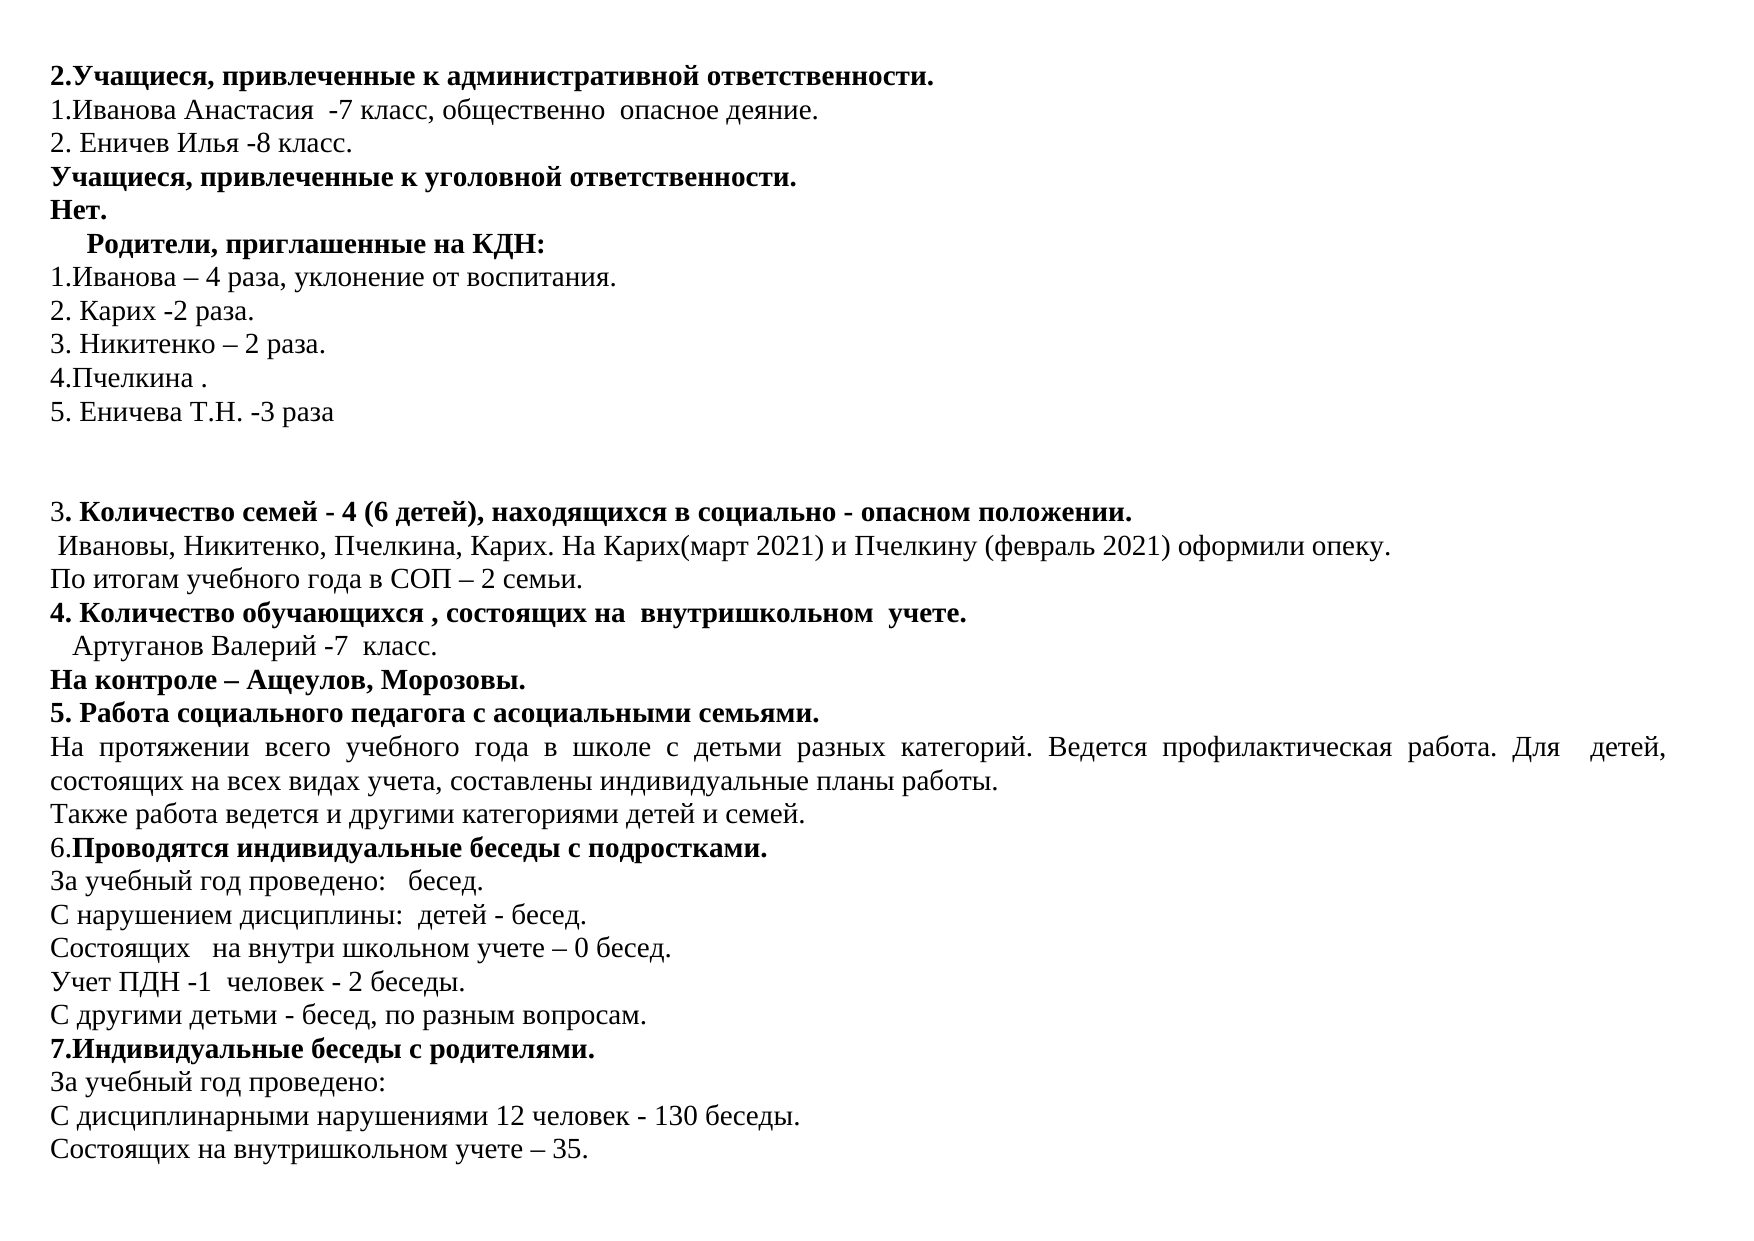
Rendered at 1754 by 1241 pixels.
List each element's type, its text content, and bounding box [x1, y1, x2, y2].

text Родители, приглашенные на КДН: [50, 226, 1668, 259]
text 1.Иванова Анастасия -7 класс, общественно опасное деяние. [50, 92, 1668, 125]
text На контроле – Ащеулов, Морозовы. [50, 662, 1668, 696]
text Учет ПДН -1 человек - 2 беседы. [50, 964, 1668, 997]
text За учебный год проведено: [50, 1064, 1668, 1098]
text 1.Иванова – 4 раза, уклонение от воспитания. [50, 259, 1668, 293]
text 4. Количество обучающихся , состоящих на внутришкольном учете. [50, 595, 1668, 628]
text 2. Еничев Илья -8 класс. [50, 125, 1668, 159]
text 2.Учащиеся, привлеченные к административной ответственности. [50, 58, 1668, 92]
text По итогам учебного года в СОП – 2 семьи. [50, 561, 1668, 595]
text 7.Индивидуальные беседы с родителями. [50, 1031, 1668, 1064]
text Также работа ведется и другими категориями детей и семей. [50, 796, 1668, 830]
text С нарушением дисциплины: детей - бесед. [50, 897, 1668, 930]
text 3. Никитенко – 2 раза. [50, 327, 1668, 360]
text 6.Проводятся индивидуальные беседы с подростками. [50, 830, 1668, 863]
text Состоящих на внутришкольном учете – 35. [50, 1132, 1668, 1165]
text 3. Количество семей - 4 (6 детей), находящихся в социально - опасном положении. [50, 494, 1668, 528]
text 5. Работа социального педагога с асоциальными семьями. [50, 696, 1668, 729]
text На протяжении всего учебного года в школе с детьми разных категорий. Ведется профилактическая работа. Для детей, состоящих на всех видах учета, составлены индивидуальные планы работы. [50, 729, 1668, 796]
text 2. Карих -2 раза. [50, 293, 1668, 327]
text Нет. [50, 192, 1668, 226]
text С другими детьми - бесед, по разным вопросам. [50, 997, 1668, 1031]
text За учебный год проведено: бесед. [50, 863, 1668, 897]
text Учащиеся, привлеченные к уголовной ответственности. [50, 159, 1668, 192]
text С дисциплинарными нарушениями 12 человек - 130 беседы. [50, 1098, 1668, 1132]
text 5. Еничева Т.Н. -3 раза [50, 394, 1668, 427]
text Артуганов Валерий -7 класс. [50, 628, 1668, 662]
text Состоящих на внутри школьном учете – 0 бесед. [50, 930, 1668, 964]
text 4.Пчелкина . [50, 360, 1668, 394]
text Ивановы, Никитенко, Пчелкина, Карих. На Карих(март 2021) и Пчелкину (февраль 2021) оформили опеку. [50, 528, 1668, 561]
